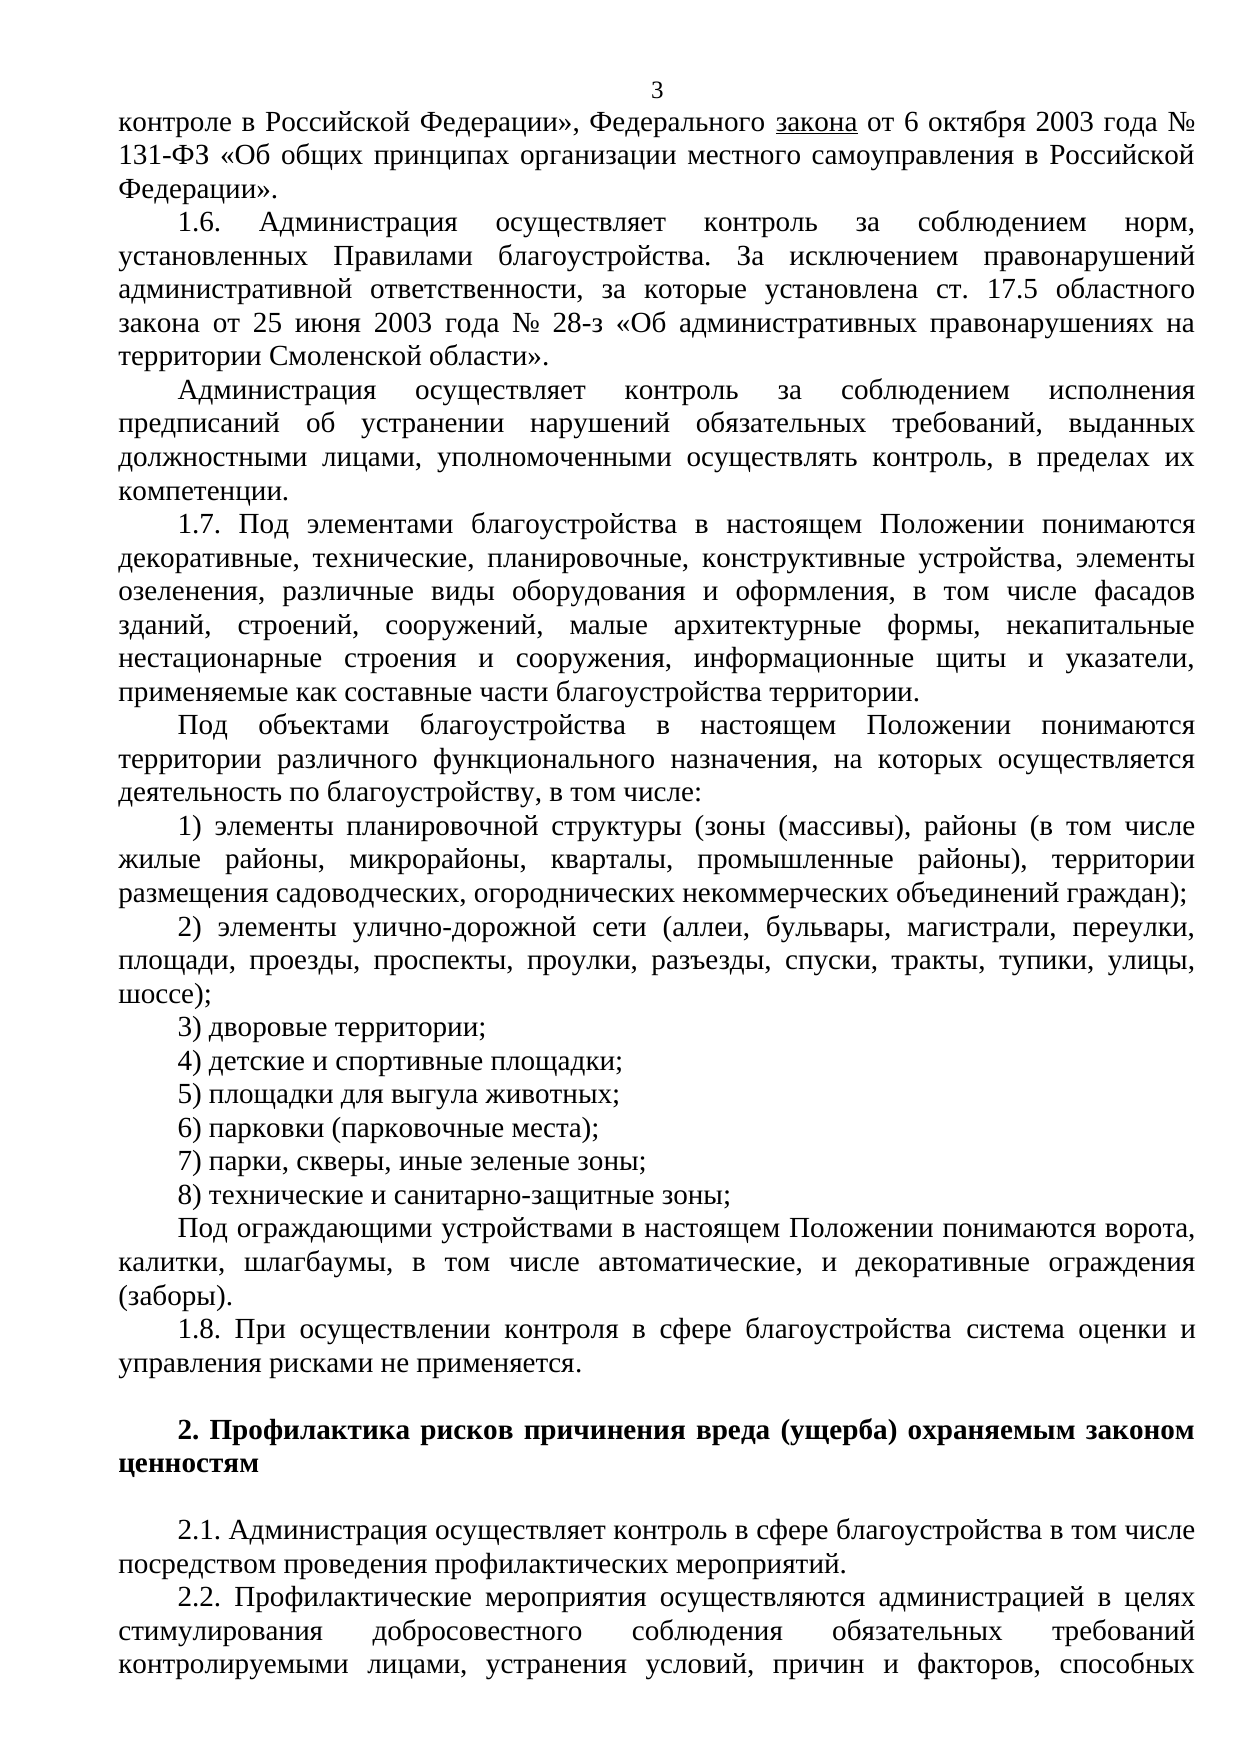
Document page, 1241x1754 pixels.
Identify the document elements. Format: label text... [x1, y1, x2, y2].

text 1.7. Под элементами благоустройства в настоящем Положении понимаются декоративные, технические, планировочные, конструктивные устройства, элементы озеленения, различные виды оборудования и оформления, в том числе фасадов зданий, строений, сооружений, малые архитектурные формы, некапитальные нестационарные строения и сооружения, информационные щиты и указатели, применяемые как составные части благоустройства территории. [118, 506, 1196, 707]
text 8) технические и санитарно-защитные зоны; [118, 1177, 1196, 1211]
text 2.1. Администрация осуществляет контроль в сфере благоустройства в том числе посредством проведения профилактических мероприятий. [118, 1512, 1196, 1579]
text Под ограждающими устройствами в настоящем Положении понимаются ворота, калитки, шлагбаумы, в том числе автоматические, и декоративные ограждения (заборы). [118, 1211, 1196, 1311]
text Администрация осуществляет контроль за соблюдением исполнения предписаний об устранении нарушений обязательных требований, выданных должностными лицами, уполномоченными осуществлять контроль, в пределах их компетенции. [118, 372, 1196, 506]
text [118, 104, 1196, 204]
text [118, 1579, 1196, 1680]
text 1) элементы планировочной структуры (зоны (массивы), районы (в том числе жилые районы, микрорайоны, кварталы, промышленные районы), территории размещения садоводческих, огороднических некоммерческих объединений граждан); [118, 808, 1196, 909]
text Под объектами благоустройства в настоящем Положении понимаются территории различного функционального назначения, на которых осуществляется деятельность по благоустройству, в том числе: [118, 707, 1196, 808]
text 5) площадки для выгула животных; [118, 1076, 1196, 1110]
text 3) дворовые территории; [118, 1009, 1196, 1043]
text 1.8. При осуществлении контроля в сфере благоустройства система оценки и управления рисками не применяется. [118, 1311, 1196, 1378]
text 7) парки, скверы, иные зеленые зоны; [118, 1143, 1196, 1177]
text 4) детские и спортивные площадки; [118, 1043, 1196, 1076]
text 1.6. Администрация осуществляет контроль за соблюдением норм, установленных Правилами благоустройства. За исключением правонарушений административной ответственности, за которые установлена ст. 17.5 областного закона от 25 июня 2003 года № 28-з «Об административных правонарушениях на территории Смоленской области». [118, 204, 1196, 372]
text 6) парковки (парковочные места); [118, 1110, 1196, 1143]
text 2. Профилактика рисков причинения вреда (ущерба) охраняемым законом ценностям [118, 1412, 1196, 1479]
text 2) элементы улично-дорожной сети (аллеи, бульвары, магистрали, переулки, площади, проезды, проспекты, проулки, разъезды, спуски, тракты, тупики, улицы, шоссе); [118, 909, 1196, 1009]
